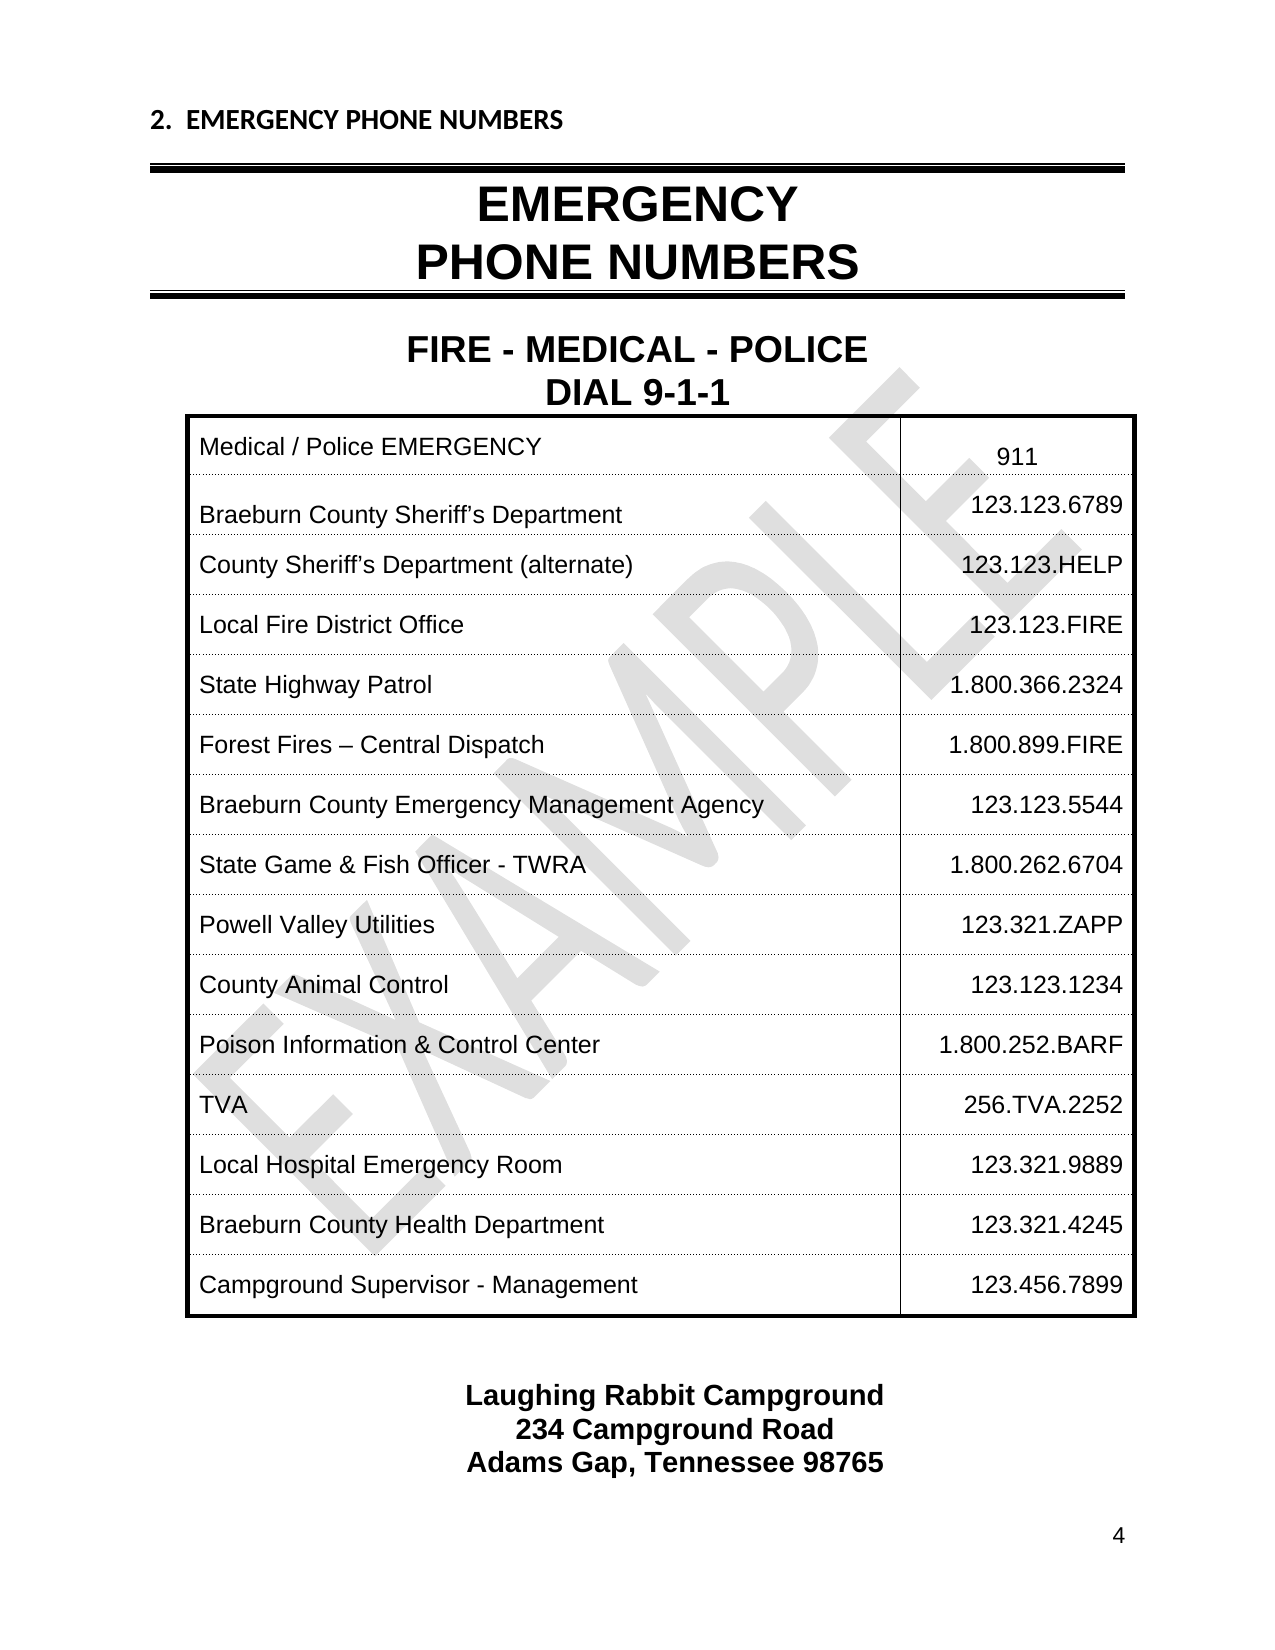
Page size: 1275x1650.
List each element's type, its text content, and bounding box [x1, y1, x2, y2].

table_cell Powell Valley Utilities [190, 894, 900, 954]
table_cell Braeburn County Health Department [190, 1194, 900, 1254]
text DIAL 9-1-1 [150, 371, 1125, 414]
table_cell State Game & Fish Officer - TWRA [190, 834, 900, 894]
table_cell 1.800.252.BARF [901, 1014, 1132, 1074]
table_cell Local Hospital Emergency Room [190, 1134, 900, 1194]
table_cell 123.123.1234 [901, 954, 1132, 1014]
table_cell State Highway Patrol [190, 654, 900, 714]
text 2. Emergency Phone Numbers [150, 101, 1125, 137]
table_cell 256.TVA.2252 [901, 1074, 1132, 1134]
table_cell 123.123.HELP [901, 534, 1132, 594]
table_cell 1.800.366.2324 [901, 654, 1132, 714]
table_cell County Animal Control [190, 954, 900, 1014]
list Adams Gap, Tennessee 98765 [225, 1445, 1125, 1479]
table_header Medical / Police EMERGENCY [190, 418, 900, 474]
table_cell TVA [190, 1074, 900, 1134]
text EMERGENCY [150, 173, 1125, 232]
table_cell 123.123.6789 [901, 474, 1132, 534]
table_cell 123.456.7899 [901, 1254, 1132, 1314]
table_cell 123.123.5544 [901, 774, 1132, 834]
table_cell Forest Fires – Central Dispatch [190, 714, 900, 774]
list Laughing Rabbit Campground [225, 1378, 1125, 1412]
table_cell 123.321.9889 [901, 1134, 1132, 1194]
table_header 911 [901, 418, 1132, 474]
table_cell Poison Information & Control Center [190, 1014, 900, 1074]
text PHONE NUMBERS [150, 232, 1125, 289]
text FIRE - MEDICAL - POLICE [150, 327, 1125, 371]
table_cell 123.321.ZAPP [901, 894, 1132, 954]
table_cell 1.800.899.FIRE [901, 714, 1132, 774]
table_cell 123.321.4245 [901, 1194, 1132, 1254]
table_cell Local Fire District Office [190, 594, 900, 654]
list 234 Campground Road [225, 1412, 1125, 1445]
table_cell Campground Supervisor - Management [190, 1254, 900, 1314]
table_cell County Sheriff’s Department (alternate) [190, 534, 900, 594]
table_cell Braeburn County Sheriff’s Department [190, 474, 900, 534]
table_cell 123.123.FIRE [901, 594, 1132, 654]
table_cell 1.800.262.6704 [901, 834, 1132, 894]
table_cell Braeburn County Emergency Management Agency [190, 774, 900, 834]
